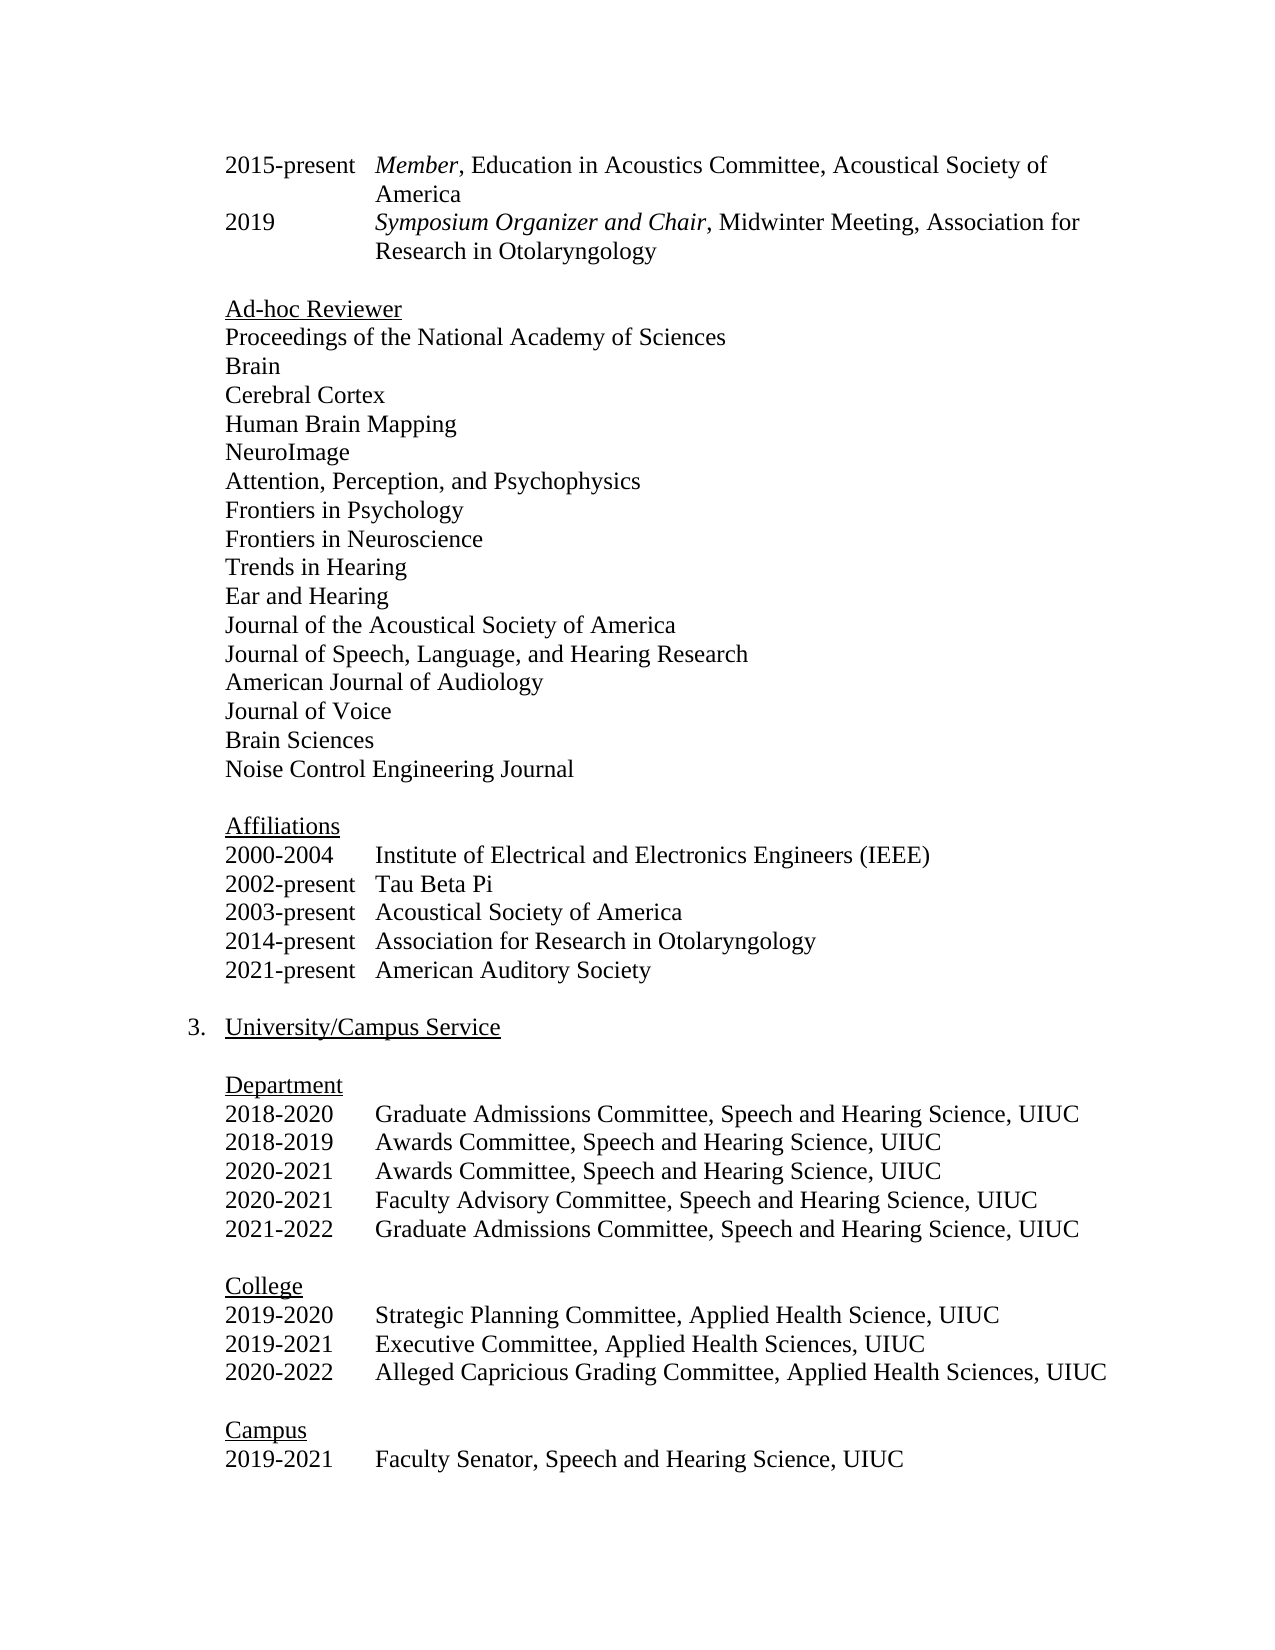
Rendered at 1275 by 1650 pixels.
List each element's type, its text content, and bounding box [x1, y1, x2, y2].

text Journal of the Acoustical Society of America [225, 610, 1125, 639]
list University/Campus Service [187, 1012, 1125, 1041]
text Campus [225, 1415, 1125, 1444]
text Human Brain Mapping [225, 409, 1125, 437]
text Journal of Speech, Language, and Hearing Research [225, 639, 1125, 667]
text Trends in Hearing [225, 552, 1125, 581]
text NeuroImage [225, 437, 1125, 466]
text 2018-2019 Awards Committee, Speech and Hearing Science, UIUC [225, 1127, 1125, 1156]
text 2000-2004 Institute of Electrical and Electronics Engineers (IEEE) [225, 840, 1125, 869]
text Ad-hoc Reviewer [225, 294, 1125, 322]
text 2019-2021 Executive Committee, Applied Health Sciences, UIUC [225, 1329, 1125, 1357]
text Brain [225, 351, 1125, 380]
text 2014-present Association for Research in Otolaryngology [225, 926, 1125, 955]
text 2021-present American Auditory Society [225, 955, 1125, 984]
text 2021-2022 Graduate Admissions Committee, Speech and Hearing Science, UIUC [225, 1214, 1125, 1242]
text Department [225, 1070, 1125, 1099]
text 2020-2022 Alleged Capricious Grading Committee, Applied Health Sciences, UIUC [225, 1357, 1125, 1386]
text Journal of Voice [225, 696, 1125, 725]
text 2019-2021 Faculty Senator, Speech and Hearing Science, UIUC [225, 1444, 1125, 1472]
text Frontiers in Neuroscience [225, 524, 1125, 552]
text 2018-2020 Graduate Admissions Committee, Speech and Hearing Science, UIUC [225, 1099, 1125, 1127]
text Attention, Perception, and Psychophysics [225, 466, 1125, 495]
text Noise Control Engineering Journal [225, 754, 1125, 782]
text Frontiers in Psychology [225, 495, 1125, 524]
text 2015-present Member, Education in Acoustics Committee, Acoustical Society of America [225, 150, 1125, 207]
text Ear and Hearing [225, 581, 1125, 610]
text Brain Sciences [225, 725, 1125, 754]
text 2020-2021 Awards Committee, Speech and Hearing Science, UIUC [225, 1156, 1125, 1185]
text College [225, 1271, 1125, 1300]
text Affiliations [225, 811, 1125, 840]
text American Journal of Audiology [225, 667, 1125, 696]
text Proceedings of the National Academy of Sciences [225, 322, 1125, 351]
text 2019 Symposium Organizer and Chair, Midwinter Meeting, Association for Research in Otolaryngology [225, 207, 1125, 265]
text 2003-present Acoustical Society of America [225, 897, 1125, 926]
text 2020-2021 Faculty Advisory Committee, Speech and Hearing Science, UIUC [225, 1185, 1125, 1214]
text 2002-present Tau Beta Pi [225, 869, 1125, 897]
text 2019-2020 Strategic Planning Committee, Applied Health Science, UIUC [225, 1300, 1125, 1329]
text Cerebral Cortex [225, 380, 1125, 409]
